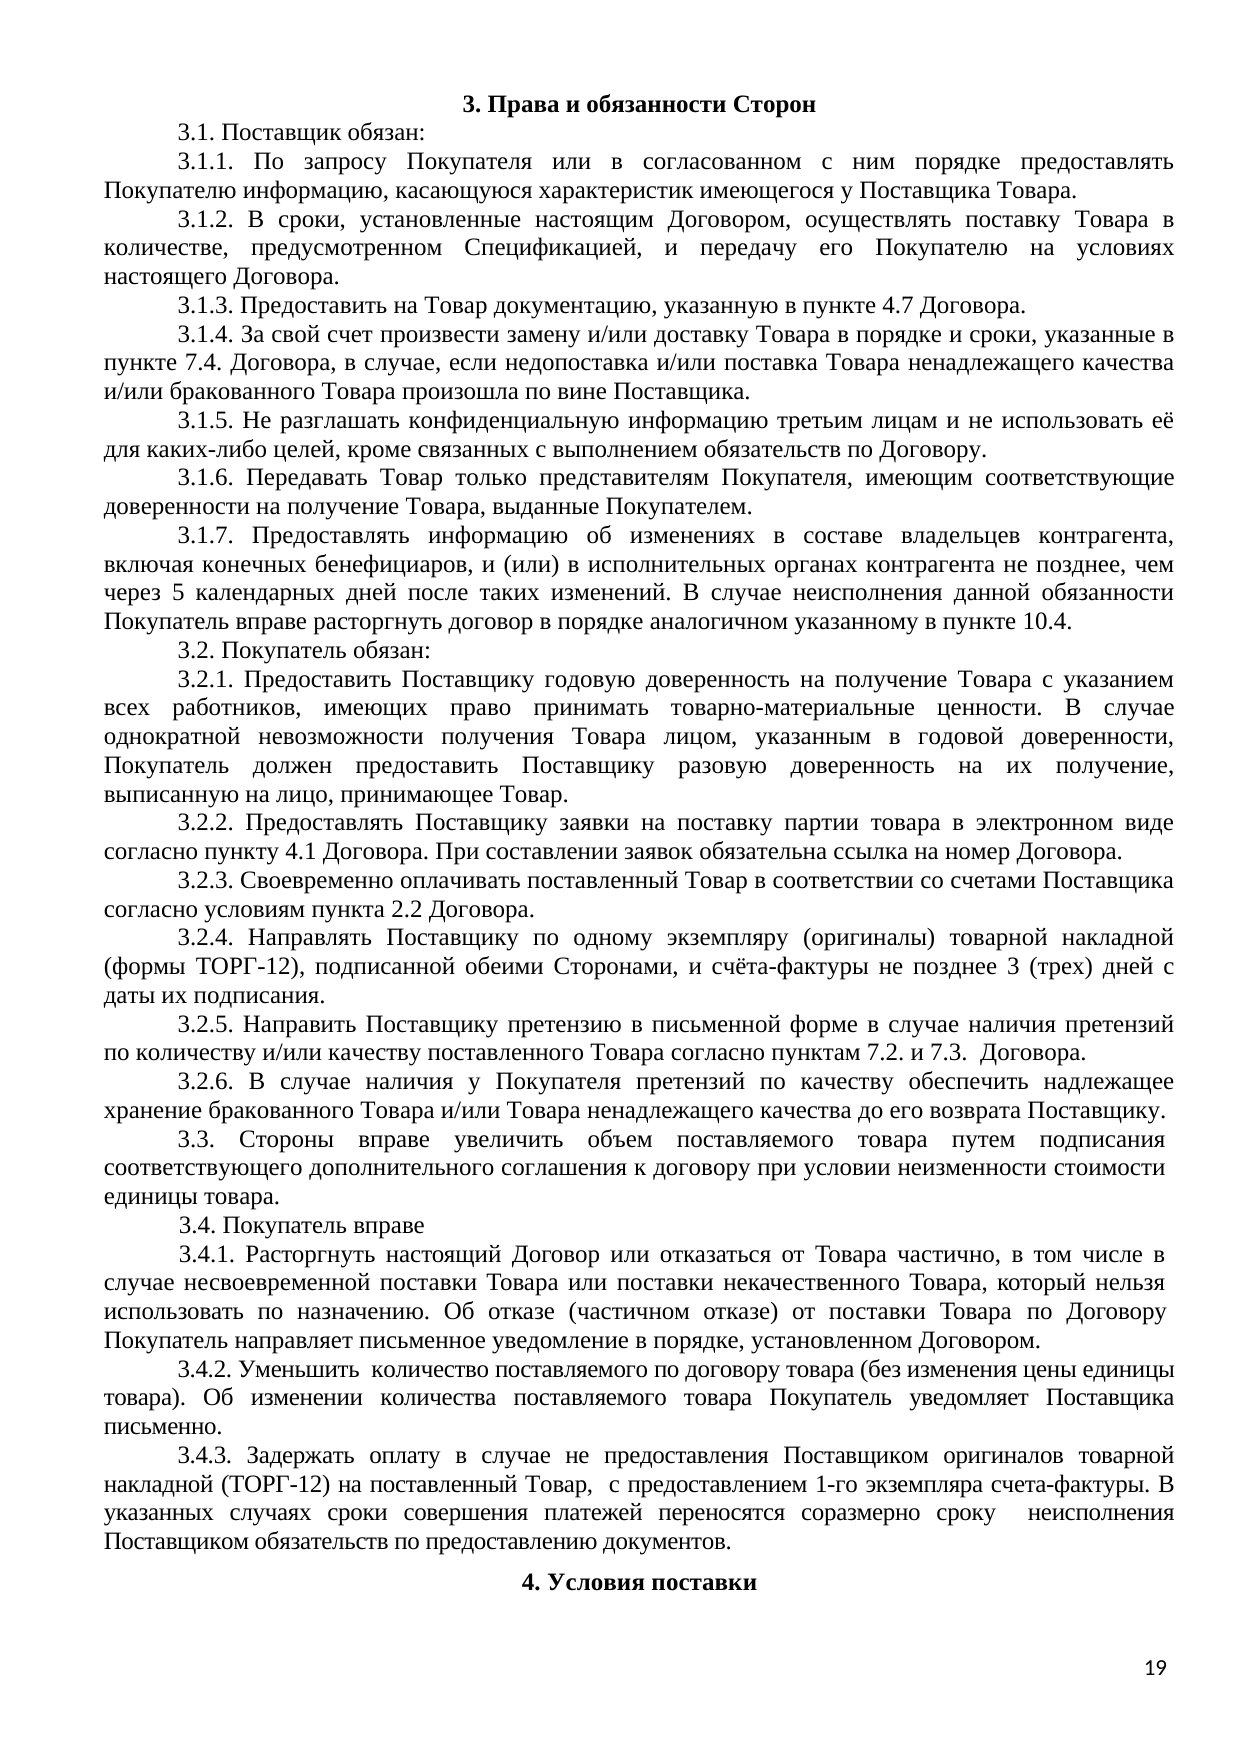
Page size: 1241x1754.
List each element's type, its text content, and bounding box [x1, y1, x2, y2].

text 3.4. Покупатель вправе [103, 1210, 1167, 1239]
text 3.2.5. Направить Поставщику претензию в письменной форме в случае наличия претензий по количеству и/или качеству поставленного Товара согласно пунктам 7.2. и 7.3. Договора. [103, 1009, 1175, 1066]
text 3.1.3. Предоставить на Товар документацию, указанную в пункте 4.7 Договора. [103, 290, 1175, 319]
text 3.4.1. Расторгнуть настоящий Договор или отказаться от Товара частично, в том числе в случае несвоевременной поставки Товара или поставки некачественного Товара, который нельзя использовать по назначению. Об отказе (частичном отказе) от поставки Товара по Договору Покупатель направляет письменное уведомление в порядке, установленном Договором. [103, 1296, 1167, 1354]
text 4. Условия поставки [103, 1567, 1175, 1596]
text 3.2.2. Предоставлять Поставщику заявки на поставку партии товара в электронном виде согласно пункту 4.1 Договора. При составлении заявок обязательна ссылка на номер Договора. [103, 807, 1175, 865]
text 3.4.1. Расторгнуть настоящий Договор или отказаться от Товара частично, в том числе в случае несвоевременной поставки Товара или поставки некачественного Товара, который нельзя использовать по назначению. Об отказе (частичном отказе) от поставки Товара по Договору Покупатель направляет письменное уведомление в порядке, установленном Договором. [103, 1239, 1167, 1318]
text 3.2.3. Своевременно оплачивать поставленный Товар в соответствии со счетами Поставщика согласно условиям пункта 2.2 Договора. [103, 865, 1175, 922]
text 3.2.1. Предоставить Поставщику годовую доверенность на получение Товара с указанием всех работников, имеющих право принимать товарно-материальные ценности. В случае однократной невозможности получения Товара лицом, указанным в годовой доверенности, Покупатель должен предоставить Поставщику разовую доверенность на их получение, выписанную на лицо, принимающее Товар. [103, 664, 1175, 807]
text 3.2.4. Направлять Поставщику по одному экземпляру (оригиналы) товарной накладной (формы ТОРГ-12), подписанной обеими Сторонами, и счёта-фактуры не позднее 3 (трех) дней с даты их подписания. [103, 922, 1175, 1009]
text 3.1.1. По запросу Покупателя или в согласованном с ним порядке предоставлять Покупателю информацию, касающуюся характеристик имеющегося у Поставщика Товара. [103, 146, 1175, 204]
text 3.4.3. Задержать оплату в случае не предоставления Поставщиком оригиналов товарной накладной (ТОРГ-12) на поставленный Товар, с предоставлением 1-го экземпляра счета-фактуры. В указанных случаях сроки совершения платежей переносятся соразмерно сроку неисполнения Поставщиком обязательств по предоставлению документов. [103, 1440, 1175, 1555]
text 3.2. Покупатель обязан: [103, 635, 1175, 664]
text 3.1. Поставщик обязан: [103, 117, 1175, 146]
text 3.1.7. Предоставлять информацию об изменениях в составе владельцев контрагента, включая конечных бенефициаров, и (или) в исполнительных органах контрагента не позднее, чем через 5 календарных дней после таких изменений. В случае неисполнения данной обязанности Покупатель вправе расторгнуть договор в порядке аналогичном указанному в пункте 10.4. [103, 520, 1175, 635]
text 3. Права и обязанности Сторон [103, 89, 1175, 117]
text 3.1.5. Не разглашать конфиденциальную информацию третьим лицам и не использовать её для каких-либо целей, кроме связанных с выполнением обязательств по Договору. [103, 405, 1175, 462]
text 3.1.4. За свой счет произвести замену и/или доставку Товара в порядке и сроки, указанные в пункте 7.4. Договора, в случае, если недопоставка и/или поставка Товара ненадлежащего качества и/или бракованного Товара произошла по вине Поставщика. [103, 319, 1175, 405]
text 3.2.6. В случае наличия у Покупателя претензий по качеству обеспечить надлежащее хранение бракованного Товара и/или Товара ненадлежащего качества до его возврата Поставщику. [103, 1066, 1175, 1124]
text 3.3. Стороны вправе увеличить объем поставляемого товара путем подписания соответствующего дополнительного соглашения к договору при условии неизменности стоимости единицы товара. [103, 1124, 1167, 1210]
text 3.1.2. В сроки, установленные настоящим Договором, осуществлять поставку Товара в количестве, предусмотренном Спецификацией, и передачу его Покупателю на условиях настоящего Договора. [103, 204, 1175, 290]
text 3.4.2. Уменьшить количество поставляемого по договору товара (без изменения цены единицы товара). Об изменении количества поставляемого товара Покупатель уведомляет Поставщика письменно. [103, 1354, 1175, 1440]
text 3.1.6. Передавать Товар только представителям Покупателя, имеющим соответствующие доверенности на получение Товара, выданные Покупателем. [103, 462, 1175, 520]
